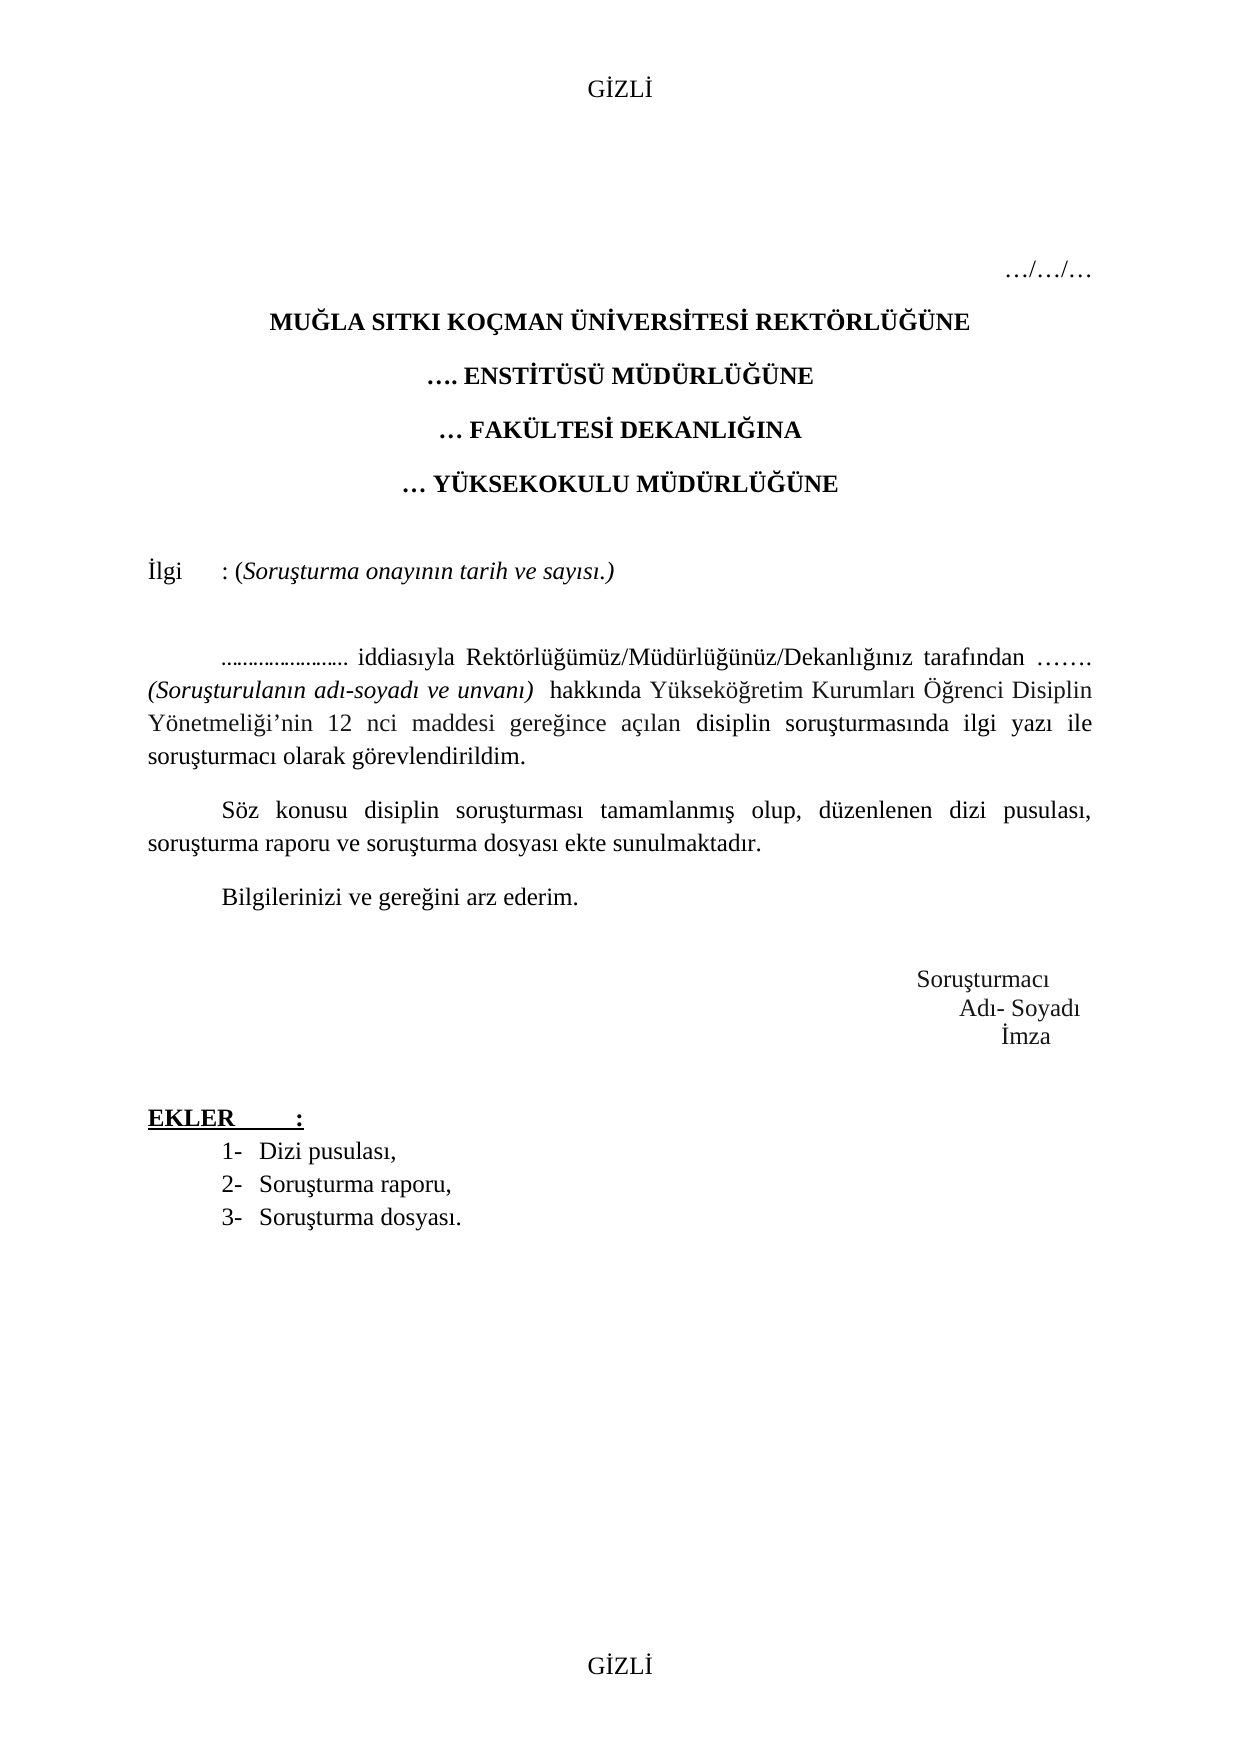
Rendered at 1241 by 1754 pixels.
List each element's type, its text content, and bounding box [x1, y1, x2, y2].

text Bilgilerinizi ve gereğini arz ederim. [148, 882, 1093, 911]
list Soruşturma raporu, [221, 1169, 1093, 1198]
text Adı- Soyadı [885, 993, 1093, 1021]
text İlgi : (Soruşturma onayının tarih ve sayısı.) [148, 556, 1093, 585]
text İmza [885, 1021, 1093, 1050]
text … YÜKSEKOKULU MÜDÜRLÜĞÜNE [148, 469, 1093, 498]
text Soruşturmacı [148, 964, 1093, 993]
list Soruşturma dosyası. [221, 1202, 1093, 1231]
list Dizi pusulası, [221, 1136, 1093, 1165]
text MUĞLA SITKI KOÇMAN ÜNİVERSİTESİ REKTÖRLÜĞÜNE [148, 307, 1093, 336]
text …. ENSTİTÜSÜ MÜDÜRLÜĞÜNE [148, 361, 1093, 390]
text Söz konusu disiplin soruşturması tamamlanmış olup, düzenlenen dizi pusulası, soruşturma raporu ve soruşturma dosyası ekte sunulmaktadır. [148, 795, 1093, 857]
text EKLER : [148, 1103, 1093, 1132]
text … FAKÜLTESİ DEKANLIĞINA [148, 415, 1093, 444]
text …………………… iddiasıyla Rektörlüğümüz/Müdürlüğünüz/Dekanlığınız tarafından ……. (Soruşturulanın adı-soyadı ve unvanı) hakkında Yükseköğretim Kurumları Öğrenci Disiplin Yönetmeliği’nin 12 nci maddesi gereğince açılan disiplin soruşturmasında ilgi yazı ile soruşturmacı olarak görevlendirildim. [148, 642, 1093, 770]
text …/…/… [148, 254, 1093, 282]
